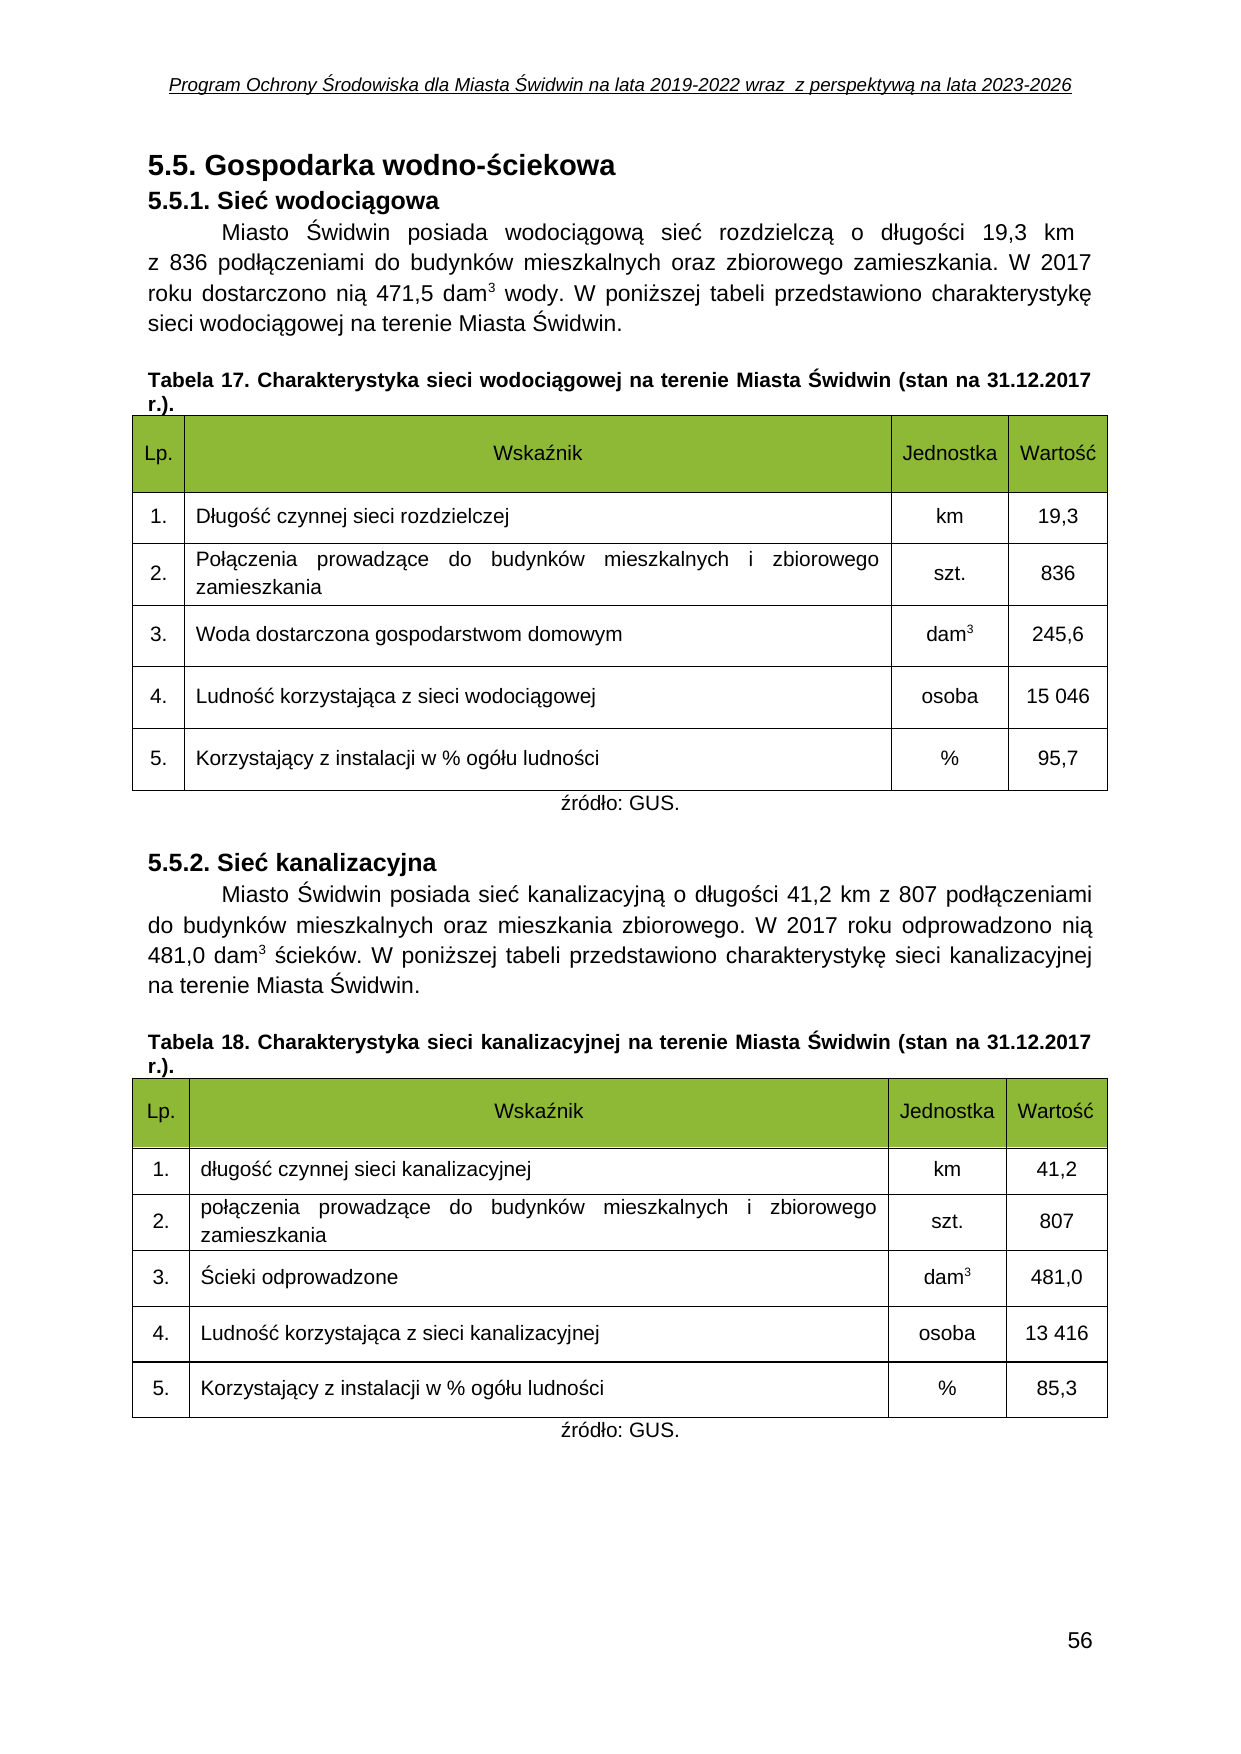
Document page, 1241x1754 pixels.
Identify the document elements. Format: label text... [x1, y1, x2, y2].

table_cell km [892, 493, 1008, 543]
table_cell 3. [133, 606, 184, 666]
table_cell 4. [133, 1307, 189, 1361]
table_cell 836 [1009, 544, 1107, 605]
table_cell 1. [133, 1149, 189, 1194]
table_cell szt. [892, 544, 1008, 605]
table_cell Ludność korzystająca z sieci wodociągowej [185, 667, 891, 728]
text źródło: GUS. [148, 791, 1093, 814]
table_cell Długość czynnej sieci rozdzielczej [185, 493, 891, 543]
table_cell 19,3 [1009, 493, 1107, 543]
text Miasto Świdwin posiada wodociągową sieć rozdzielczą o długości 19,3 km z 836 podłączeniami do budynków mieszkalnych oraz zbiorowego zamieszkania. W 2017 roku dostarczono nią 471,5 dam3 wody. W poniższej tabeli przedstawiono charakterystykę sieci wodociągowej na terenie Miasta Świdwin. [148, 219, 1093, 336]
table_header Wskaźnik [185, 416, 891, 492]
table_cell 245,6 [1009, 606, 1107, 666]
table_cell szt. [889, 1195, 1006, 1250]
table_cell połączenia prowadzące do budynków mieszkalnych i zbiorowego zamieszkania [190, 1195, 888, 1250]
text Tabela 18. Charakterystyka sieci kanalizacyjnej na terenie Miasta Świdwin (stan na 31.12.2017 r.). [148, 1030, 1093, 1078]
table_cell 5. [133, 1363, 189, 1417]
table_header Jednostka [892, 416, 1008, 492]
table_header Wartość [1009, 416, 1107, 492]
table_cell % [889, 1363, 1006, 1417]
table_cell osoba [889, 1307, 1006, 1361]
table_cell 85,3 [1007, 1363, 1107, 1417]
table_header Wskaźnik [190, 1079, 888, 1147]
table_header Jednostka [889, 1079, 1006, 1147]
table_header Lp. [133, 416, 184, 492]
table_cell 41,2 [1007, 1149, 1107, 1194]
subtitle 5.5.2. Sieć kanalizacyjna [148, 848, 1093, 877]
table_cell dam3 [892, 606, 1008, 666]
table_cell 2. [133, 1195, 189, 1250]
table_cell Korzystający z instalacji w % ogółu ludności [185, 729, 891, 789]
table_cell 807 [1007, 1195, 1107, 1250]
table_cell osoba [892, 667, 1008, 728]
text źródło: GUS. [148, 1418, 1093, 1442]
table_cell 95,7 [1009, 729, 1107, 789]
table_cell długość czynnej sieci kanalizacyjnej [190, 1149, 888, 1194]
table_cell dam3 [889, 1251, 1006, 1306]
subtitle 5.5. Gospodarka wodno-ściekowa [148, 148, 1093, 181]
table_cell 13 416 [1007, 1307, 1107, 1361]
table_cell 15 046 [1009, 667, 1107, 728]
table_cell Ludność korzystająca z sieci kanalizacyjnej [190, 1307, 888, 1361]
text Miasto Świdwin posiada sieć kanalizacyjną o długości 41,2 km z 807 podłączeniami do budynków mieszkalnych oraz mieszkania zbiorowego. W 2017 roku odprowadzono nią 481,0 dam3 ścieków. W poniższej tabeli przedstawiono charakterystykę sieci kanalizacyjnej na terenie Miasta Świdwin. [148, 881, 1093, 998]
table_cell 2. [133, 544, 184, 605]
table_cell Ścieki odprowadzone [190, 1251, 888, 1306]
text Tabela 17. Charakterystyka sieci wodociągowej na terenie Miasta Świdwin (stan na 31.12.2017 r.). [148, 367, 1093, 415]
table_header Lp. [133, 1079, 189, 1147]
table_cell 3. [133, 1251, 189, 1306]
table_cell Korzystający z instalacji w % ogółu ludności [190, 1363, 888, 1417]
table_cell Połączenia prowadzące do budynków mieszkalnych i zbiorowego zamieszkania [185, 544, 891, 605]
table_cell Woda dostarczona gospodarstwom domowym [185, 606, 891, 666]
table_cell 5. [133, 729, 184, 789]
table_cell km [889, 1149, 1006, 1194]
table_cell 4. [133, 667, 184, 728]
table_cell 1. [133, 493, 184, 543]
subtitle 5.5.1. Sieć wodociągowa [148, 186, 1093, 215]
table_cell 481,0 [1007, 1251, 1107, 1306]
table_header Wartość [1007, 1079, 1107, 1147]
table_cell % [892, 729, 1008, 789]
